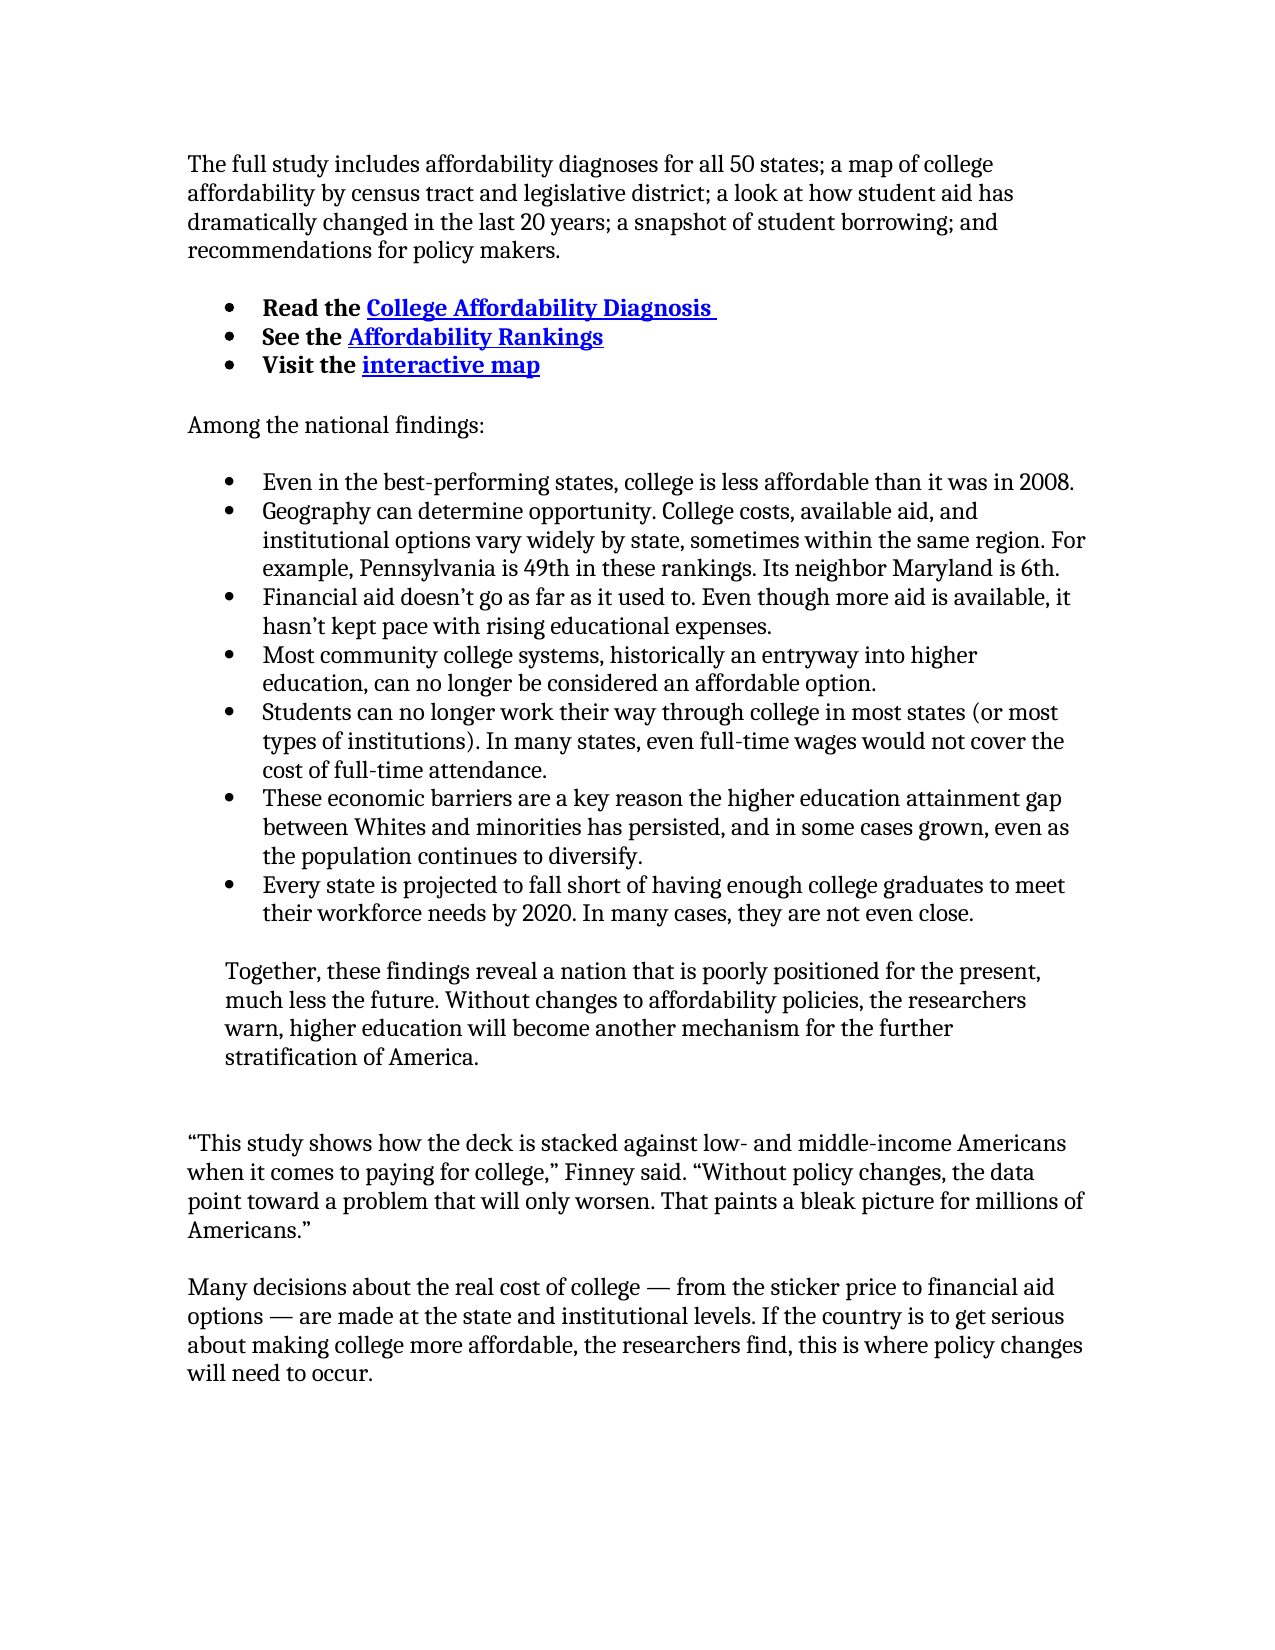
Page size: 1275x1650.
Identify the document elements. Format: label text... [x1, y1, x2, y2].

list See the Affordability Rankings [225, 322, 1087, 351]
list Even in the best-performing states, college is less affordable than it was in 2008. [225, 468, 1087, 497]
list Read the College Affordability Diagnosis [225, 294, 1087, 322]
list These economic barriers are a key reason the higher education attainment gap between Whites and minorities has persisted, and in some cases grown, even as the population continues to diversify. [225, 784, 1087, 871]
text Among the national findings: [187, 411, 1087, 439]
list Students can no longer work their way through college in most states (or most types of institutions). In many states, even full-time wages would not cover the cost of full-time attendance. [225, 698, 1087, 784]
text Many decisions about the real cost of college — from the sticker price to financial aid options — are made at the state and institutional levels. If the country is to get serious about making college more affordable, the researchers find, this is where policy changes will need to occur. [187, 1273, 1087, 1388]
list Geography can determine opportunity. College costs, available aid, and institutional options vary widely by state, sometimes within the same region. For example, Pennsylvania is 49th in these rankings. Its neighbor Maryland is 6th. [225, 497, 1087, 583]
list Financial aid doesn’t go as far as it used to. Even though more aid is available, it hasn’t kept pace with rising educational expenses. [225, 583, 1087, 641]
text Together, these findings reveal a nation that is poorly positioned for the present, much less the future. Without changes to affordability policies, the researchers warn, higher education will become another mechanism for the further stratification of America. [225, 957, 1087, 1072]
text “This study shows how the deck is stacked against low- and middle-income Americans when it comes to paying for college,” Finney said. “Without policy changes, the data point toward a problem that will only worsen. That paints a bleak picture for millions of Americans.” [187, 1129, 1087, 1244]
list Every state is projected to fall short of having enough college graduates to meet their workforce needs by 2020. In many cases, they are not even close. [225, 871, 1087, 928]
list Most community college systems, historically an entryway into higher education, can no longer be considered an affordable option. [225, 641, 1087, 698]
list Visit the interactive map [225, 351, 1087, 380]
text The full study includes affordability diagnoses for all 50 states; a map of college affordability by census tract and legislative district; a look at how student aid has dramatically changed in the last 20 years; a snapshot of student borrowing; and recommendations for policy makers. [187, 150, 1087, 265]
